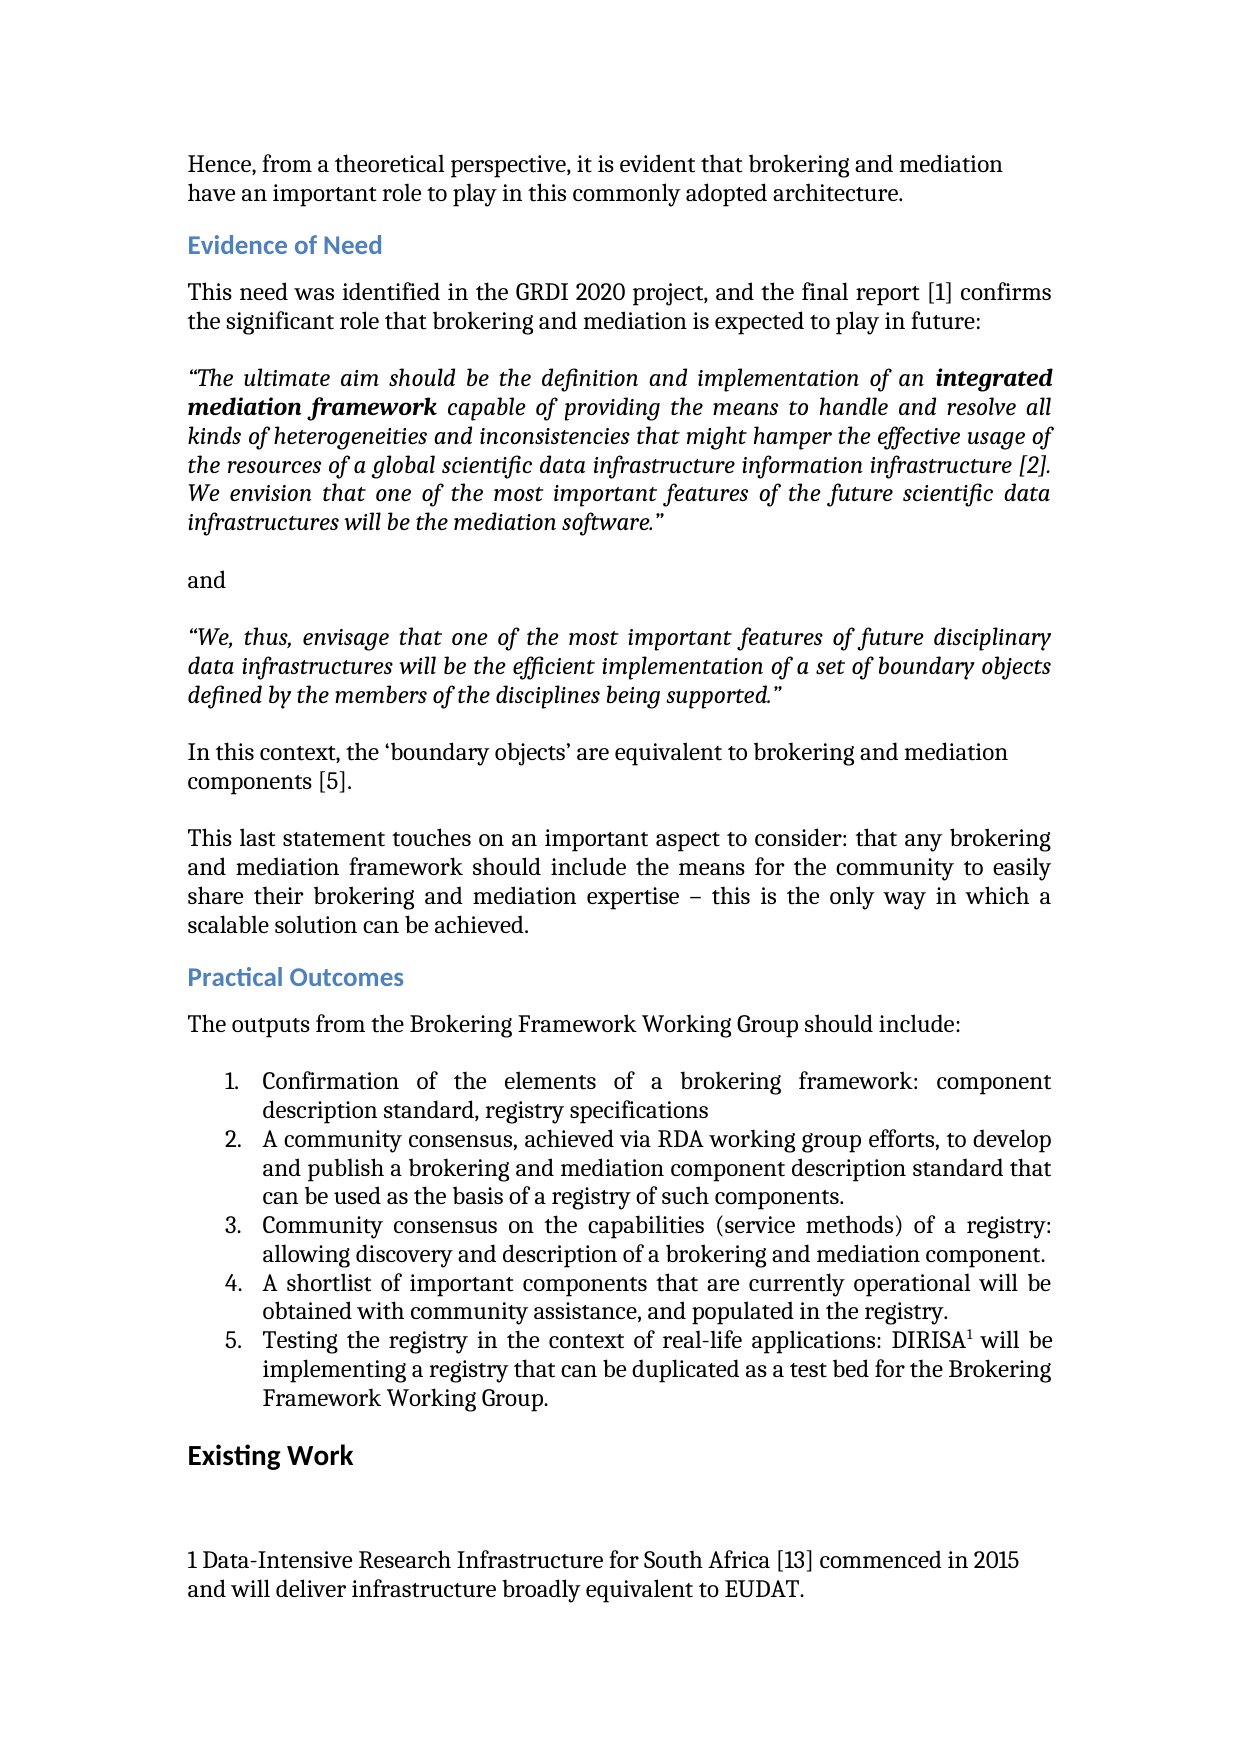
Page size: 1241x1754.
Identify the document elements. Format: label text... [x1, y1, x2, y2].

text In this context, the ‘boundary objects’ are equivalent to brokering and mediation components [5]. [187, 738, 1053, 796]
text and [187, 566, 1053, 594]
subtitle Existing Work [187, 1437, 1053, 1473]
list Confirmation of the elements of a brokering framework: component description standard, registry specifications [225, 1067, 1053, 1125]
text The outputs from the Brokering Framework Working Group should include: [187, 1010, 1053, 1038]
text Hence, from a theoretical perspective, it is evident that brokering and mediation have an important role to play in this commonly adopted architecture. [187, 150, 1053, 207]
list A community consensus, achieved via RDA working group efforts, to develop and publish a brokering and mediation component description standard that can be used as the basis of a registry of such components. [225, 1125, 1053, 1211]
text This need was identified in the GRDI 2020 project, and the final report [1] confirms the significant role that brokering and mediation is expected to play in future: [187, 278, 1053, 336]
text “We, thus, envisage that one of the most important features of future disciplinary data infrastructures will be the efficient implementation of a set of boundary objects defined by the members of the disciplines being supported.” [187, 623, 1053, 709]
subtitle Evidence of Need [187, 228, 1053, 261]
text “The ultimate aim should be the definition and implementation of an integrated mediation framework capable of providing the means to handle and resolve all kinds of heterogeneities and inconsistencies that might hamper the effective usage of the resources of a global scientific data infrastructure information infrastructure [2]. We envision that one of the most important features of the future scientific data infrastructures will be the mediation software.” [187, 364, 1053, 537]
list Community consensus on the capabilities (service methods) of a registry: allowing discovery and description of a brokering and mediation component. [225, 1211, 1053, 1268]
subtitle Practical Outcomes [187, 960, 1053, 993]
list Testing the registry in the context of real-life applications: DIRISA will be implementing a registry that can be duplicated as a test bed for the Brokering Framework Working Group. [225, 1326, 1053, 1412]
list A shortlist of important components that are currently operational will be obtained with community assistance, and populated in the registry. [225, 1268, 1053, 1326]
text This last statement touches on an important aspect to consider: that any brokering and mediation framework should include the means for the community to easily share their brokering and mediation expertise – this is the only way in which a scalable solution can be achieved. [187, 824, 1053, 939]
